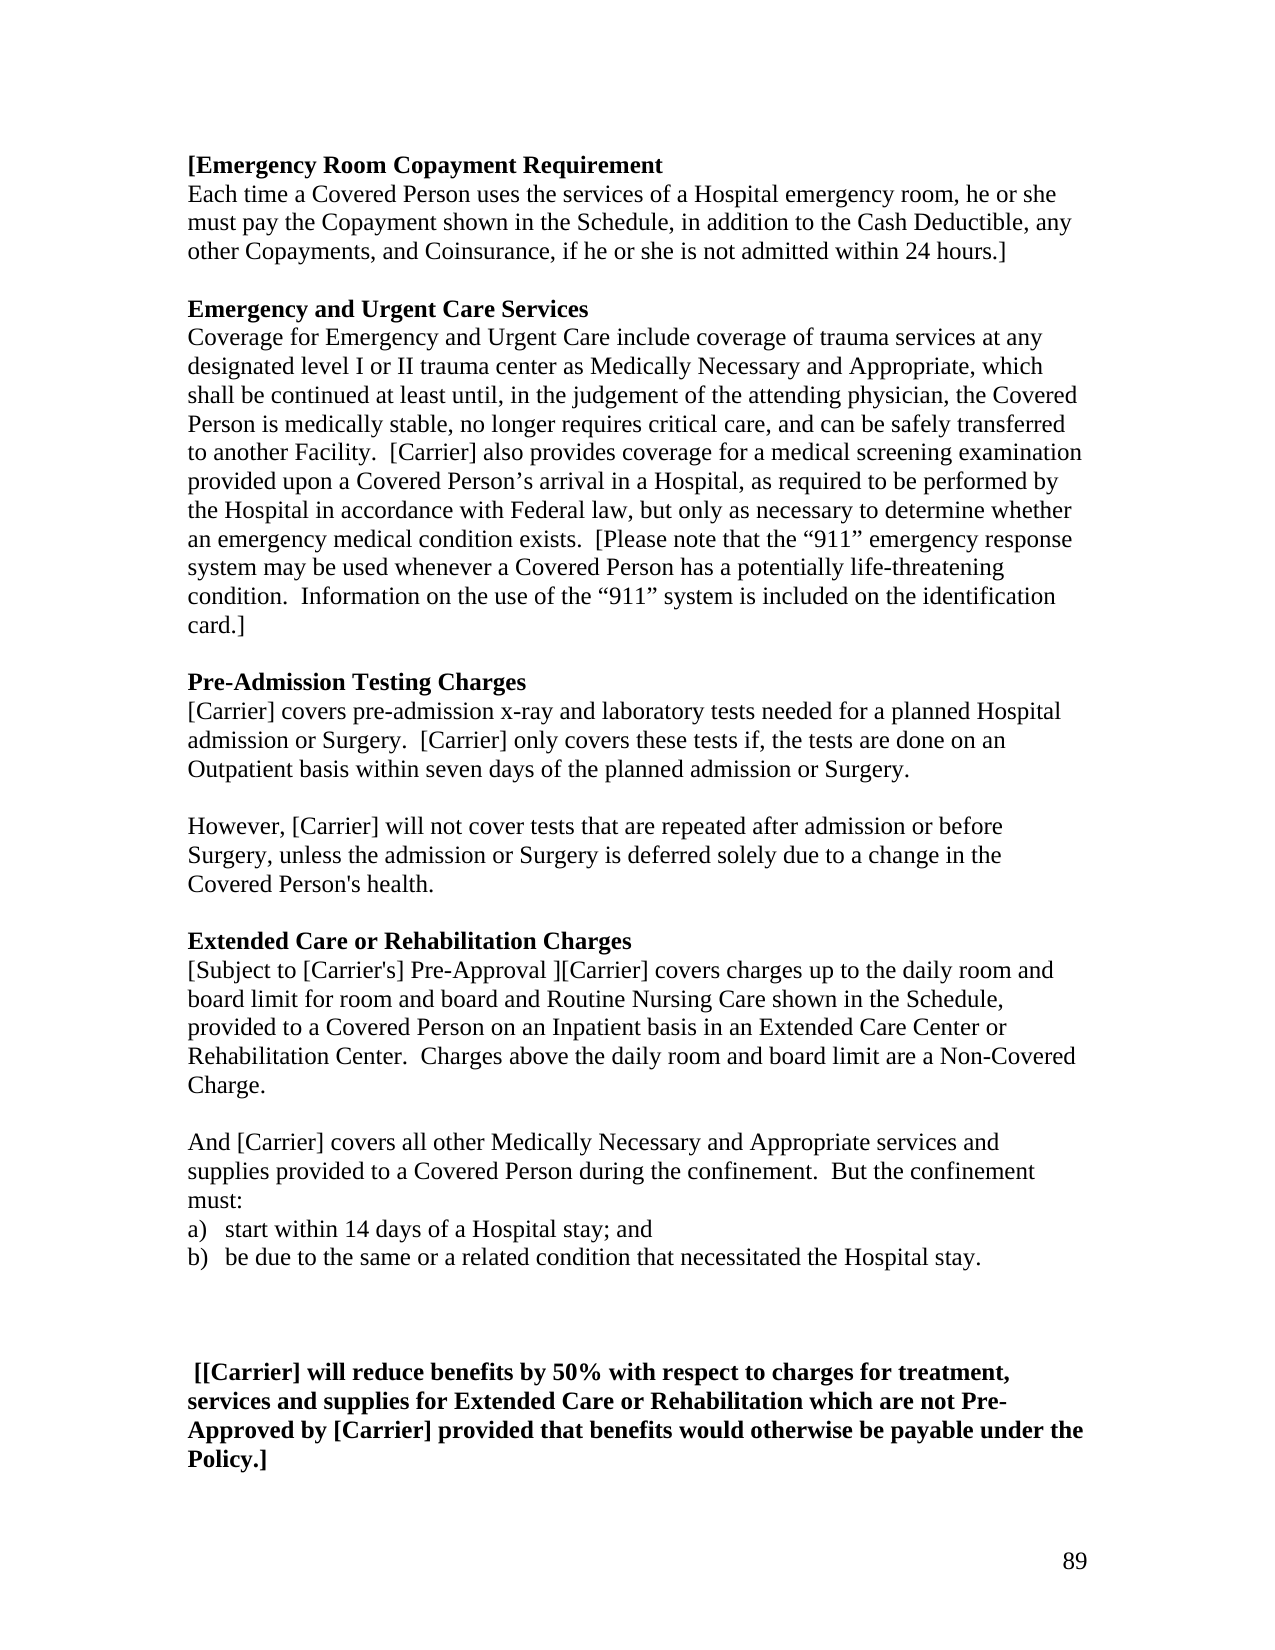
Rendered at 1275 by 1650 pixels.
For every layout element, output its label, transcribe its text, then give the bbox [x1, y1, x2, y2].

text However, [Carrier] will not cover tests that are repeated after admission or before Surgery, unless the admission or Surgery is deferred solely due to a change in the Covered Person's health. [187, 811, 1087, 897]
text [Subject to [Carrier's] Pre-Approval ][Carrier] covers charges up to the daily room and board limit for room and board and Routine Nursing Care shown in the Schedule, provided to a Covered Person on an Inpatient basis in an or . Charges above the daily room and board limit are a Non-Covered Charge. [187, 955, 1087, 1099]
list be due to the same or a related condition that necessitated the Hospital stay. [187, 1242, 1087, 1271]
text Each time a Covered Person uses the services of a Hospital emergency room, he or she must pay the Copayment shown in the Schedule, in addition to the Cash Deductible, any other Copayments, and Coinsurance, if he or she is not admitted within 24 hours.] [187, 179, 1087, 265]
text [[Carrier] will reduce benefits by 50% with respect to charges for treatment, services and supplies for Extended Care or Rehabilitation which are not Pre-Approved by [Carrier] provided that benefits would otherwise be payable under the Policy.] [187, 1357, 1087, 1472]
text Extended Care or Rehabilitation Charges [187, 926, 1087, 955]
list start within 14 days of a Hospital stay; and [187, 1214, 1087, 1242]
text Coverage for Emergency and Urgent Care include coverage of trauma services at any designated level I or II trauma center as Medically Necessary and Appropriate, which shall be continued at least until, in the judgement of the attending physician, the Covered Person is medically stable, no longer requires critical care, and can be safely transferred to another Facility. [Carrier] also provides coverage for a medical screening examination provided upon a Covered Person’s arrival in a Hospital, as required to be performed by the Hospital in accordance with Federal law, but only as necessary to determine whether an emergency medical condition exists. [Please note that the “911” emergency response system may be used whenever a Covered Person has a potentially life-threatening condition. Information on the use of the “911” system is included on the identification card.] [187, 322, 1087, 639]
text And [Carrier] covers all other Medically Necessary and Appropriate services and supplies provided to a Covered Person during the confinement. But the confinement must: [187, 1127, 1087, 1214]
text Pre-Admission Testing Charges [187, 667, 1087, 696]
text [Emergency Room Copayment Requirement [187, 150, 1087, 179]
text [Carrier] covers pre-admission x-ray and laboratory tests needed for a planned Hospital admission or Surgery. [Carrier] only covers these tests if, the tests are done on an Outpatient basis within seven days of the planned admission or Surgery. [187, 696, 1087, 782]
text Emergency and Urgent Care Services [187, 294, 1087, 322]
